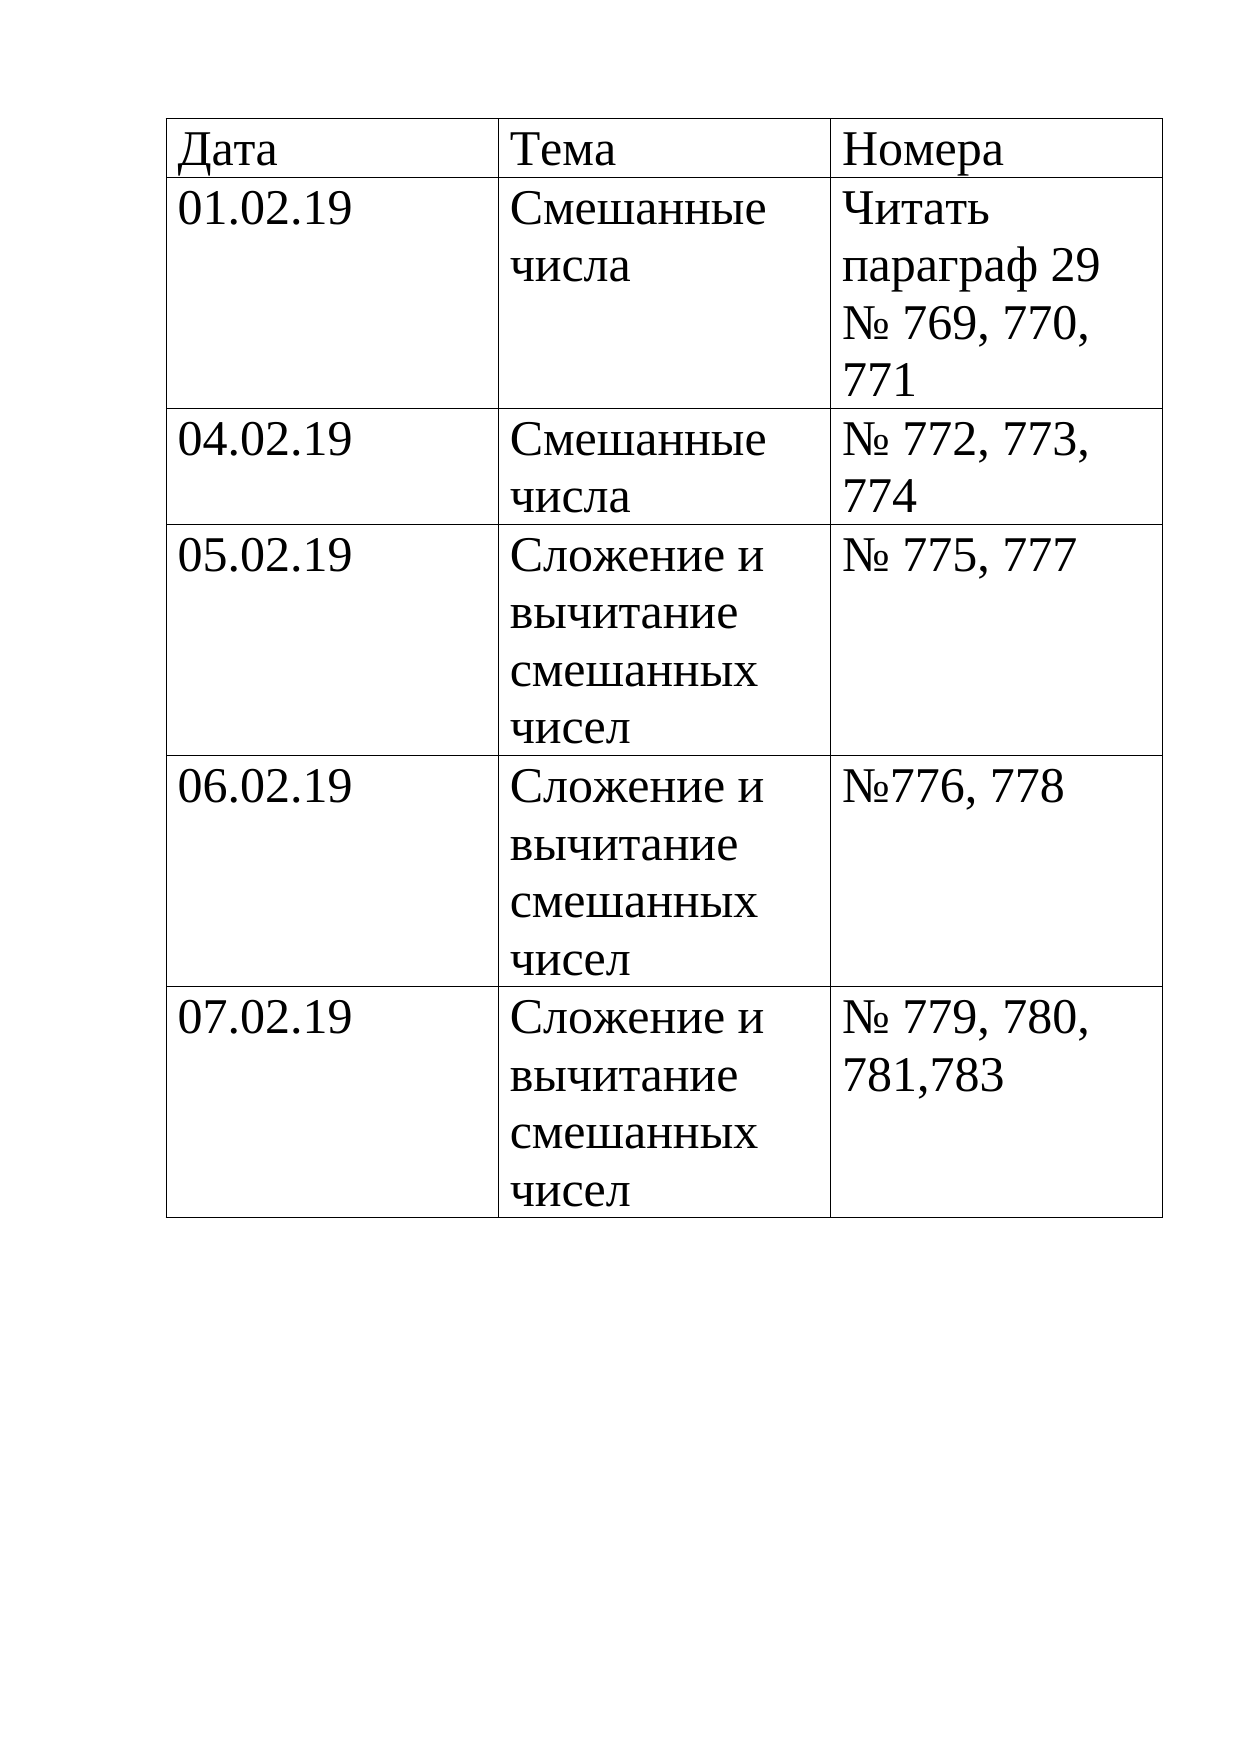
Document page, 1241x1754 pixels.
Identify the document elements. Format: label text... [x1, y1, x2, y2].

table_cell 01.02.19 [167, 178, 498, 408]
table_header Дата [167, 119, 498, 177]
table_cell Смешанные числа [499, 409, 830, 524]
table_cell 05.02.19 [167, 525, 498, 755]
table_cell Смешанные числа [499, 178, 830, 408]
table_cell № 775, 777 [831, 525, 1162, 755]
table_cell Читать параграф 29 № 769, 770, 771 [831, 178, 1162, 408]
table_cell Сложение и вычитание смешанных чисел [499, 756, 830, 986]
table_header Номера [831, 119, 1162, 177]
table_cell № 779, 780, 781,783 [831, 987, 1162, 1217]
table_cell 04.02.19 [167, 409, 498, 524]
table_cell 07.02.19 [167, 987, 498, 1217]
table_cell №776, 778 [831, 756, 1162, 986]
table_cell Сложение и вычитание смешанных чисел [499, 525, 830, 755]
table_cell 06.02.19 [167, 756, 498, 986]
table_header Тема [499, 119, 830, 177]
table_cell № 772, 773, 774 [831, 409, 1162, 524]
table_cell Сложение и вычитание смешанных чисел [499, 987, 830, 1217]
